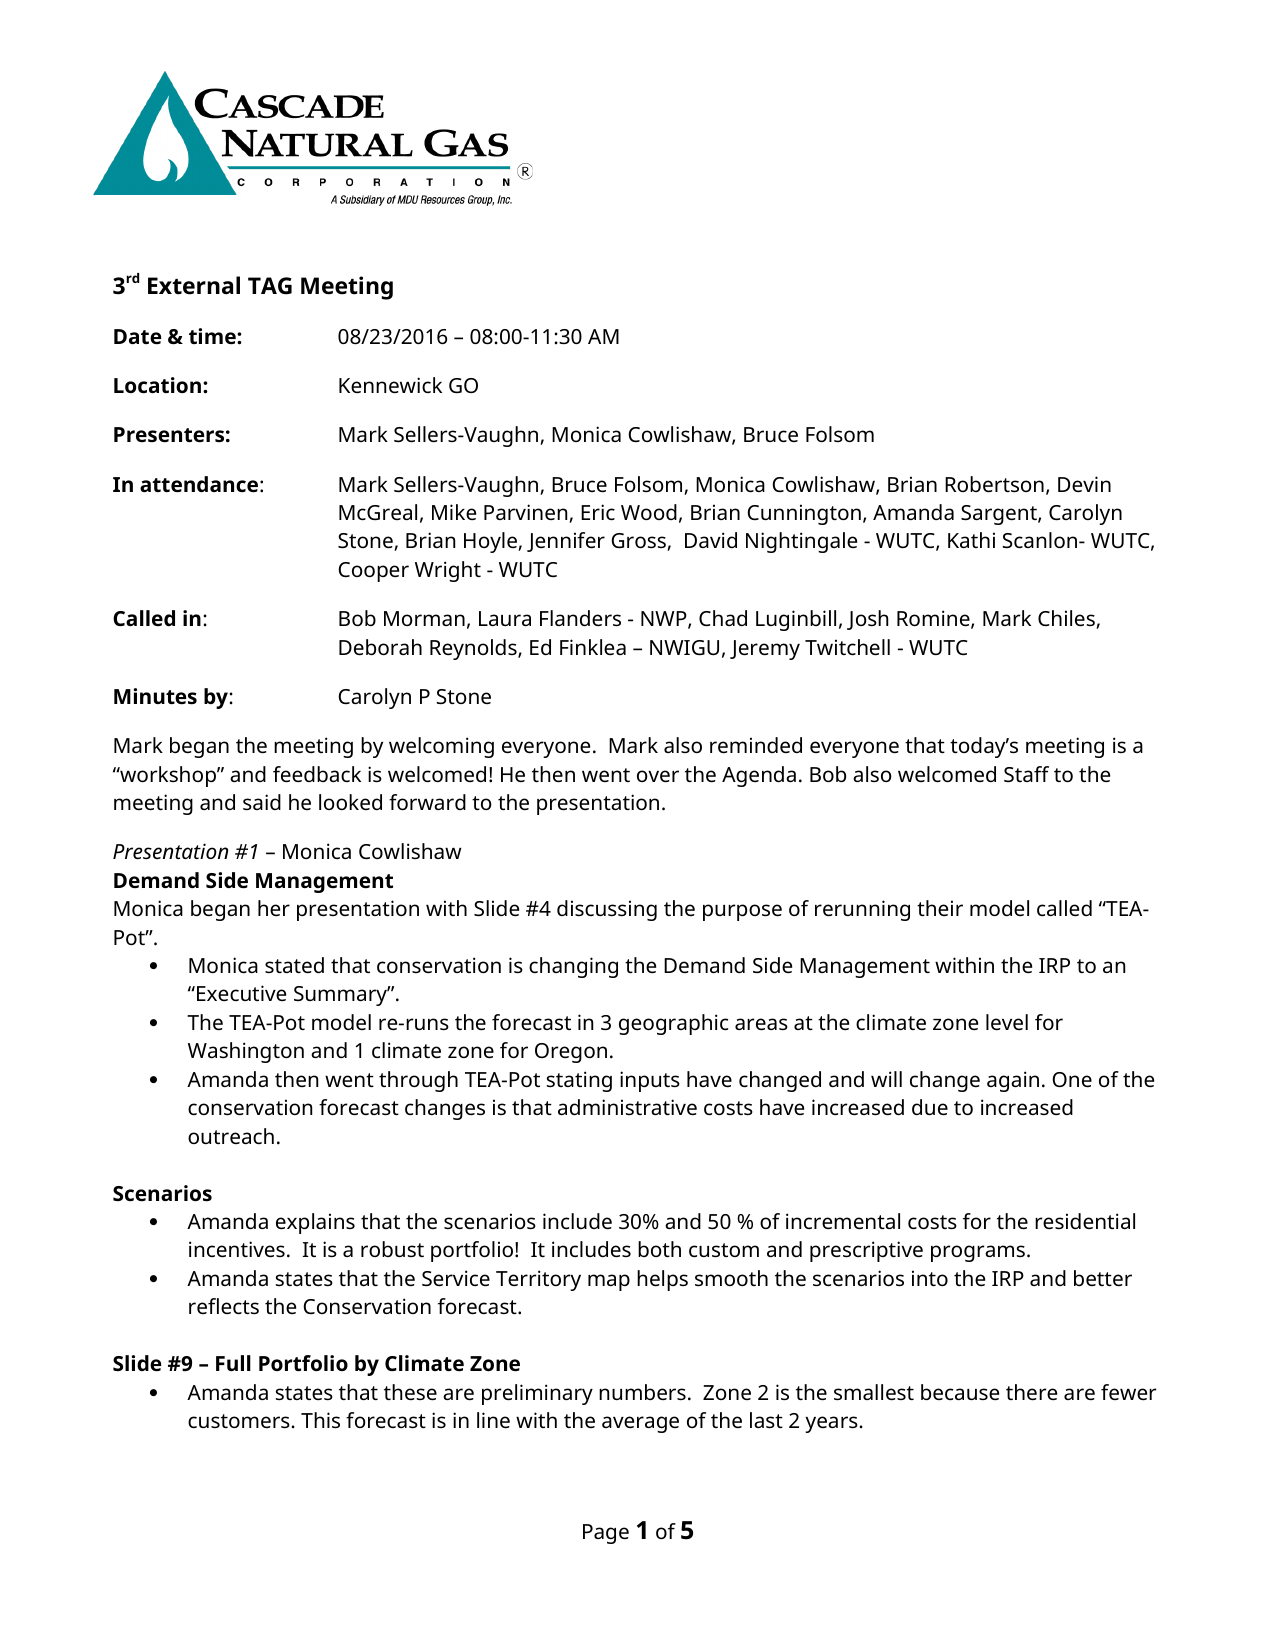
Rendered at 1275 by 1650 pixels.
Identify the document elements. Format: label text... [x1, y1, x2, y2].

text Mark began the meeting by welcoming everyone. Mark also reminded everyone that today’s meeting is a “workshop” and feedback is welcomed! He then went over the Agenda. Bob also welcomed Staff to the meeting and said he looked forward to the presentation. [112, 731, 1162, 817]
list Amanda explains that the scenarios include 30% and 50 % of incremental costs for the residential incentives. It is a robust portfolio! It includes both custom and prescriptive programs. [150, 1207, 1162, 1264]
list The TEA-Pot model re-runs the forecast in 3 geographic areas at the climate zone level for Washington and 1 climate zone for Oregon. [150, 1008, 1162, 1065]
text Called in: Bob Morman, Laura Flanders - NWP, Chad Luginbill, Josh Romine, Mark Chiles, Deborah Reynolds, Ed Finklea – NWIGU, Jeremy Twitchell - WUTC [112, 604, 1162, 661]
text Slide #9 – Full Portfolio by Climate Zone [112, 1349, 1162, 1378]
list Amanda then went through TEA-Pot stating inputs have changed and will change again. One of the conservation forecast changes is that administrative costs have increased due to increased outreach. [150, 1065, 1162, 1150]
text Demand Side Management [112, 866, 1162, 894]
text Scenarios [112, 1179, 1162, 1207]
text Monica began her presentation with Slide #4 discussing the purpose of rerunning their model called “TEA-Pot”. [112, 894, 1162, 951]
text In attendance: Mark Sellers-Vaughn, Bruce Folsom, Monica Cowlishaw, Brian Robertson, Devin McGreal, Mike Parvinen, Eric Wood, Brian Cunnington, Amanda Sargent, Carolyn Stone, Brian Hoyle, Jennifer Gross, David Nightingale - WUTC, Kathi Scanlon- WUTC, Cooper Wright - WUTC [112, 470, 1162, 583]
text Location: Kennewick GO [112, 371, 1162, 399]
text Minutes by: Carolyn P Stone [112, 682, 1162, 710]
text Presenters: Mark Sellers-Vaughn, Monica Cowlishaw, Bruce Folsom [112, 420, 1162, 449]
text Date & time: 08/23/2016 – 08:00-11:30 AM [112, 322, 1162, 350]
list Monica stated that conservation is changing the Demand Side Management within the IRP to an “Executive Summary”. [150, 951, 1162, 1008]
text Presentation #1 – Monica Cowlishaw [112, 837, 1162, 866]
text 3rd External TAG Meeting [112, 150, 1162, 301]
picture [93, 71, 533, 225]
list Amanda states that the Service Territory map helps smooth the scenarios into the IRP and better reflects the Conservation forecast. [150, 1264, 1162, 1321]
list Amanda states that these are preliminary numbers. Zone 2 is the smallest because there are fewer customers. This forecast is in line with the average of the last 2 years. [150, 1378, 1162, 1434]
